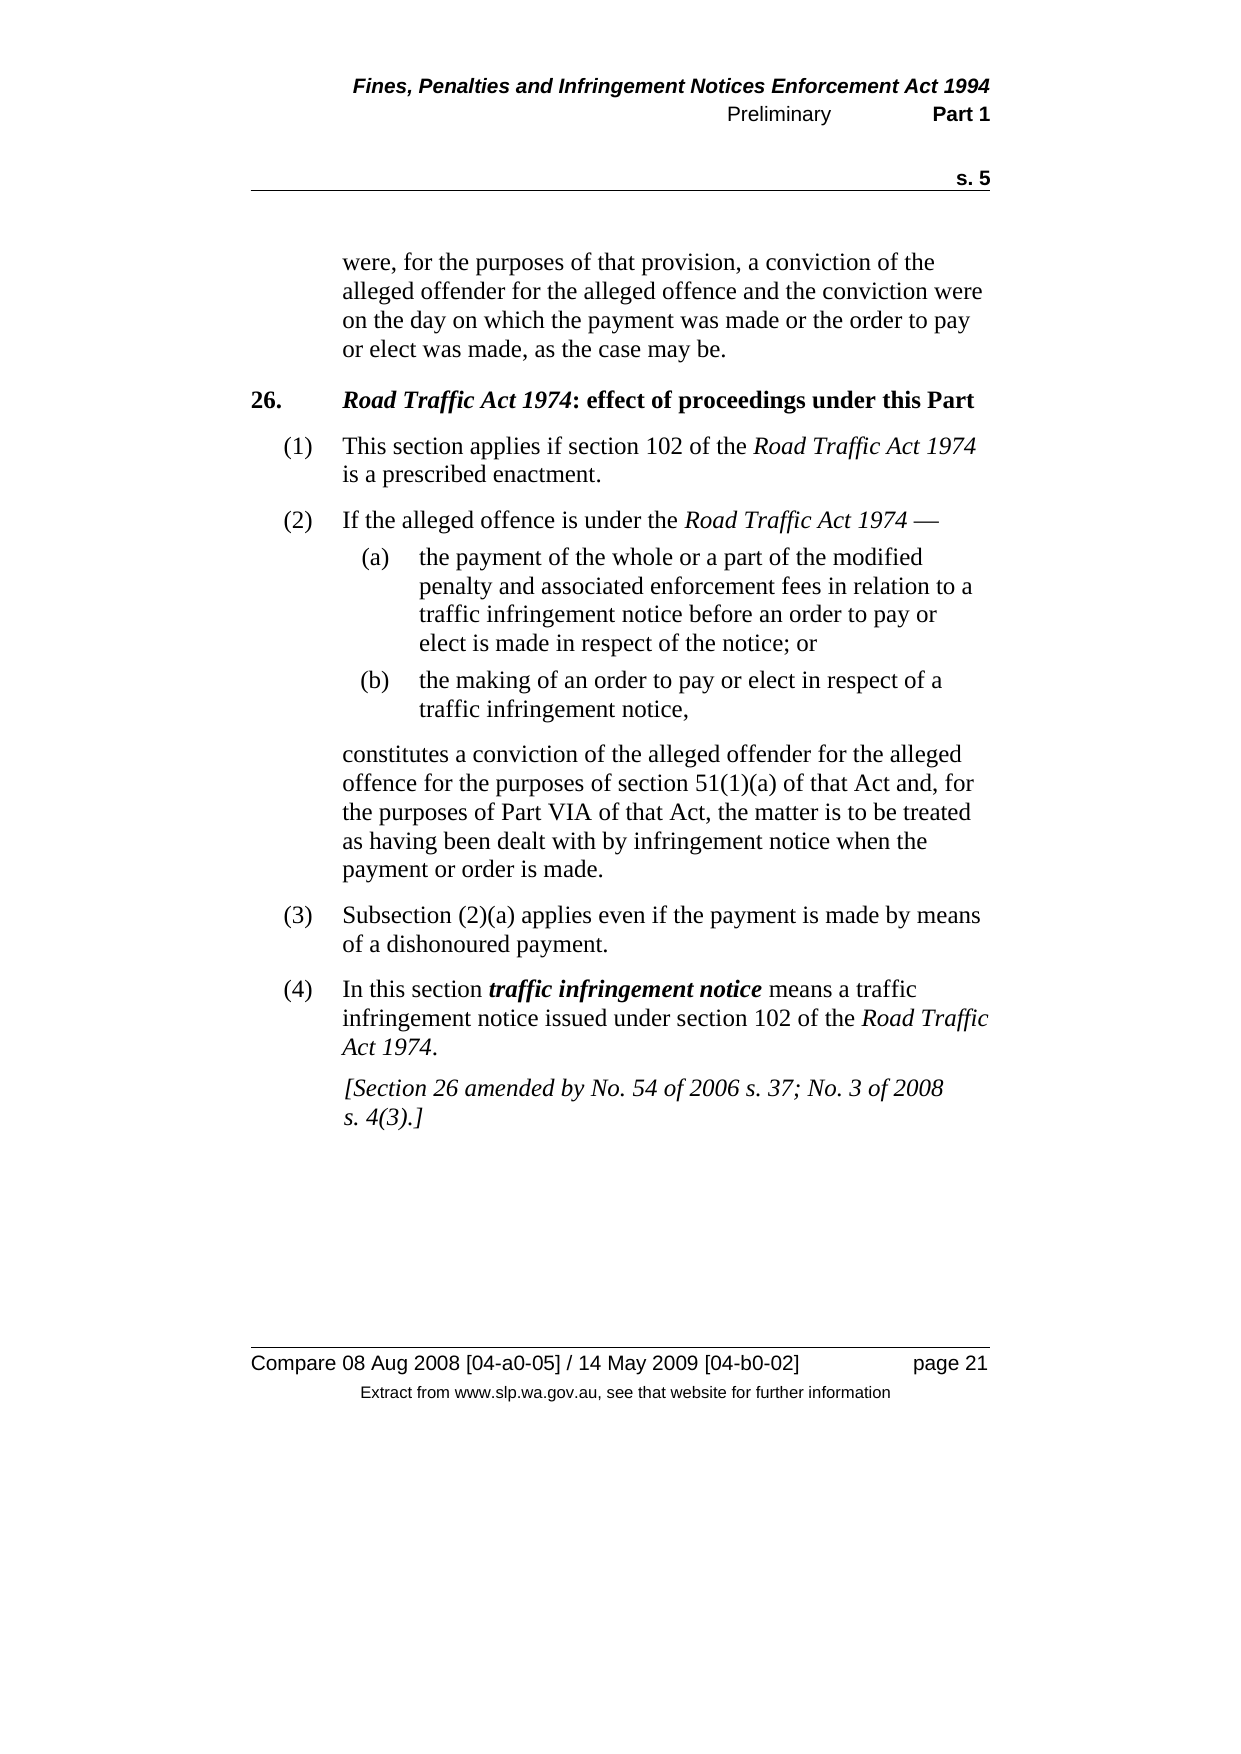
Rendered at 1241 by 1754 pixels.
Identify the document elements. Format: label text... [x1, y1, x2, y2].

text (a) the payment of the whole or a part of the modified penalty and associated enforcement fees in relation to a traffic infringement notice before an order to pay or elect is made in respect of the notice; or [251, 542, 990, 657]
subtitle 26. Road Traffic Act 1974: effect of proceedings under this Part [251, 385, 990, 414]
text (2) If the alleged offence is under the Road Traffic Act 1974 — [251, 505, 990, 534]
text constitutes a conviction of the alleged offender for the alleged offence for the purposes of section 51(1)(a) of that Act and, for the purposes of Part VIA of that Act, the matter is to be treated as having been dealt with by infringement notice when the payment or order is made. [251, 739, 990, 883]
text (b) the making of an order to pay or elect in respect of a traffic infringement notice, [251, 665, 990, 723]
text were, for the purposes of that provision, a conviction of the alleged offender for the alleged offence and the conviction were on the day on which the payment was made or the order to pay or elect was made, as the case may be. [251, 247, 990, 362]
text (4) In this section traffic infringement notice means a traffic infringement notice issued under section 102 of the Road Traffic Act 1974. [251, 974, 990, 1060]
text (1) This section applies if section 102 of the Road Traffic Act 1974 is a prescribed enactment. [251, 431, 990, 488]
text (3) Subsection (2)(a) applies even if the payment is made by means of a dishonoured payment. [251, 900, 990, 957]
text [Section 26 amended by No. 54 of 2006 s. 37; No. 3 of 2008 s. 4(3).] [251, 1073, 990, 1130]
